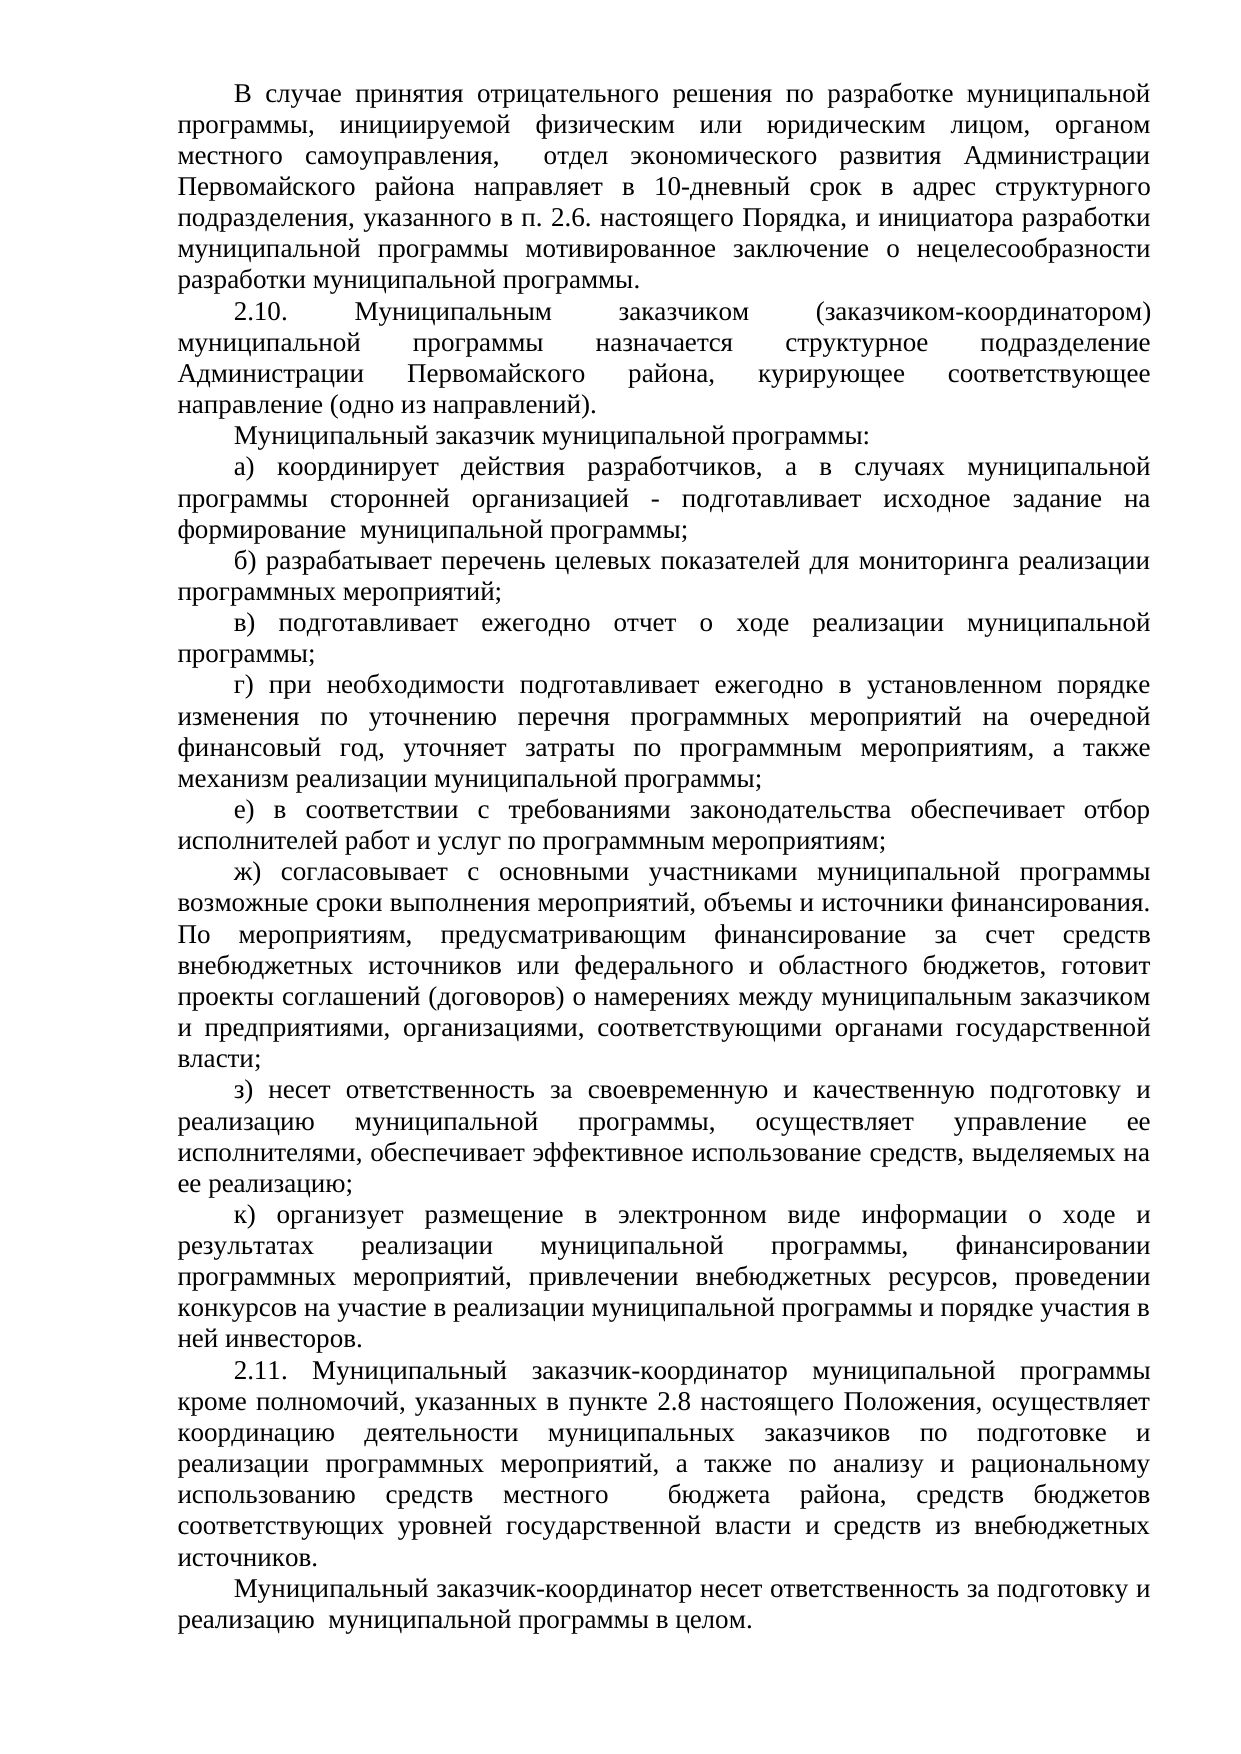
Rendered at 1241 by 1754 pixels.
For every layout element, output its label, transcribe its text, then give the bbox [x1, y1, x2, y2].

text к) организует размещение в электронном виде информации о ходе и результатах реализации муниципальной программы, финансировании программных мероприятий, привлечении внебюджетных ресурсов, проведении конкурсов на участие в реализации муниципальной программы и порядке участия в ней инвесторов. [177, 1198, 1152, 1354]
text Муниципальный заказчик муниципальной программы: [177, 419, 1152, 451]
text е) в соответствии с требованиями законодательства обеспечивает отбор исполнителей работ и услуг по программным мероприятиям; [177, 793, 1152, 855]
text В случае принятия отрицательного решения по разработке муниципальной программы, инициируемой физическим или юридическим лицом, органом местного самоуправления, отдел экономического развития Администрации Первомайского района направляет в 10-дневный срок в адрес структурного подразделения, указанного в п. 2.6. настоящего Порядка, и инициатора разработки муниципальной программы мотивированное заключение о нецелесообразности разработки муниципальной программы. [177, 77, 1152, 295]
text з) несет ответственность за своевременную и качественную подготовку и реализацию муниципальной программы, осуществляет управление ее исполнителями, обеспечивает эффективное использование средств, выделяемых на ее реализацию; [177, 1073, 1152, 1198]
text г) при необходимости подготавливает ежегодно в установленном порядке изменения по уточнению перечня программных мероприятий на очередной финансовый год, уточняет затраты по программным мероприятиям, а также механизм реализации муниципальной программы; [177, 668, 1152, 793]
text 2.11. Муниципальный заказчик-координатор муниципальной программы кроме полномочий, указанных в пункте 2.8 настоящего Положения, осуществляет координацию деятельности муниципальных заказчиков по подготовке и реализации программных мероприятий, а также по анализу и рациональному использованию средств местного бюджета района, средств бюджетов соответствующих уровней государственной власти и средств из внебюджетных источников. [177, 1354, 1152, 1572]
text а) координирует действия разработчиков, а в случаях муниципальной программы сторонней организацией - подготавливает исходное задание на формирование муниципальной программы; [177, 451, 1152, 544]
text в) подготавливает ежегодно отчет о ходе реализации муниципальной программы; [177, 606, 1152, 668]
text ж) согласовывает с основными участниками муниципальной программы возможные сроки выполнения мероприятий, объемы и источники финансирования. По мероприятиям, предусматривающим финансирование за счет средств внебюджетных источников или федерального и областного бюджетов, готовит проекты соглашений (договоров) о намерениях между муниципальным заказчиком и предприятиями, организациями, соответствующими органами государственной власти; [177, 855, 1152, 1073]
text 2.10. Муниципальным заказчиком (заказчиком-координатором) муниципальной программы назначается структурное подразделение Администрации Первомайского района, курирующее соответствующее направление (одно из направлений). [177, 295, 1152, 419]
text б) разрабатывает перечень целевых показателей для мониторинга реализации программных мероприятий; [177, 544, 1152, 606]
text Муниципальный заказчик-координатор несет ответственность за подготовку и реализацию муниципальной программы в целом. [177, 1572, 1152, 1634]
